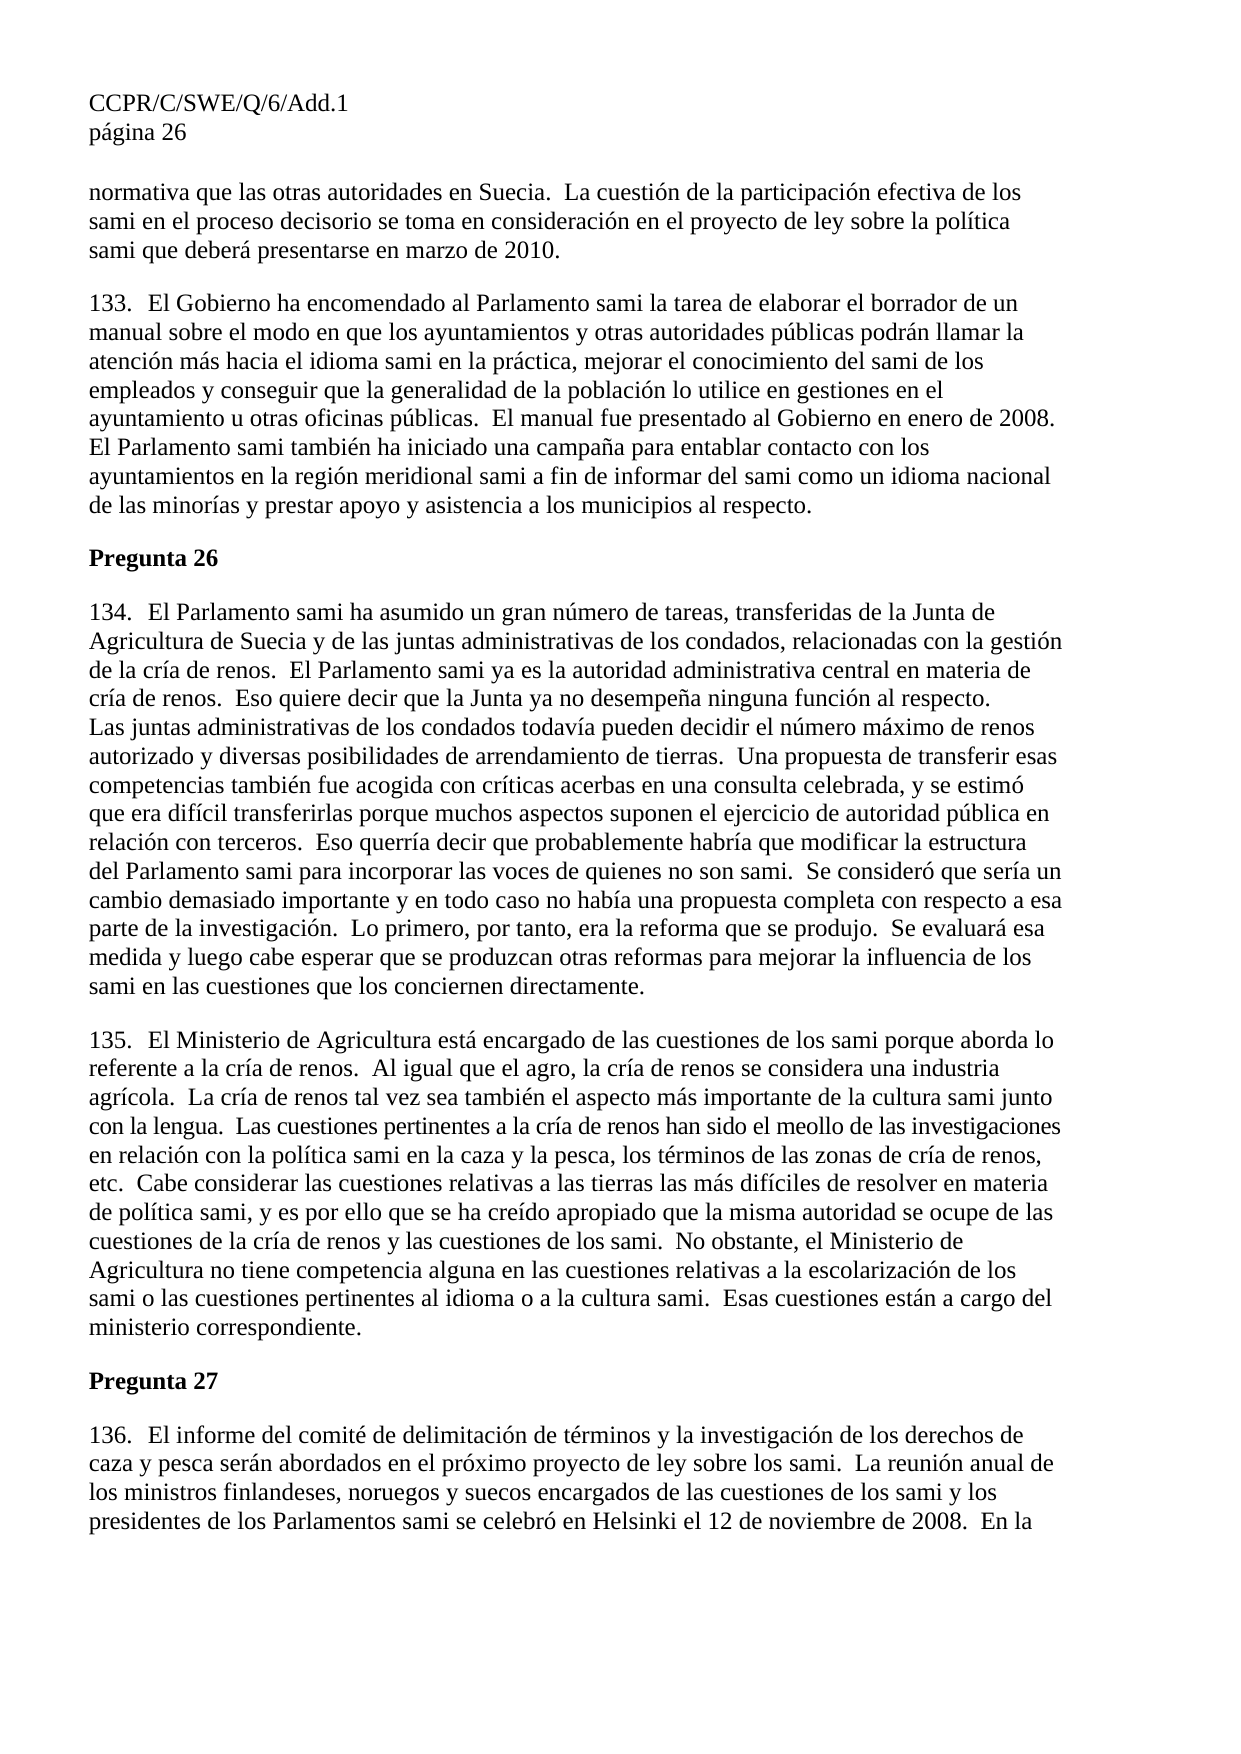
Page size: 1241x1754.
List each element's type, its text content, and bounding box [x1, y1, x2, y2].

text 135. El Ministerio de Agricultura está encargado de las cuestiones de los sami porque aborda lo referente a la cría de renos. Al igual que el agro, la cría de renos se considera una industria agrícola. La cría de renos tal vez sea también el aspecto más importante de la cultura sami junto con la lengua. Las cuestiones pertinentes a la cría de renos han sido el meollo de las investigaciones en relación con la política sami en la caza y la pesca, los términos de las zonas de cría de renos, etc. Cabe considerar las cuestiones relativas a las tierras las más difíciles de resolver en materia de política sami, y es por ello que se ha creído apropiado que la misma autoridad se ocupe de las cuestiones de la cría de renos y las cuestiones de los sami. No obstante, el Ministerio de Agricultura no tiene competencia alguna en las cuestiones relativas a la escolarización de los sami o las cuestiones pertinentes al idioma o a la cultura sami. Esas cuestiones están a cargo del ministerio correspondiente. [88, 1025, 1063, 1341]
text 134. El Parlamento sami ha asumido un gran número de tareas, transferidas de la Junta de Agricultura de Suecia y de las juntas administrativas de los condados, relacionadas con la gestión de la cría de renos. El Parlamento sami ya es la autoridad administrativa central en materia de cría de renos. Eso quiere decir que la Junta ya no desempeña ninguna función al respecto. Las juntas administrativas de los condados todavía pueden decidir el número máximo de renos autorizado y diversas posibilidades de arrendamiento de tierras. Una propuesta de transferir esas competencias también fue acogida con críticas acerbas en una consulta celebrada, y se estimó que era difícil transferirlas porque muchos aspectos suponen el ejercicio de autoridad pública en relación con terceros. Eso querría decir que probablemente habría que modificar la estructura del Parlamento sami para incorporar las voces de quienes no son sami. Se consideró que sería un cambio demasiado importante y en todo caso no había una propuesta completa con respecto a esa parte de la investigación. Lo primero, por tanto, era la reforma que se produjo. Se evaluará esa medida y luego cabe esperar que se produzcan otras reformas para mejorar la influencia de los sami en las cuestiones que los conciernen directamente. [88, 597, 1063, 1000]
text Pregunta 26 [88, 543, 1063, 572]
text 133. El Gobierno ha encomendado al Parlamento sami la tarea de elaborar el borrador de un manual sobre el modo en que los ayuntamientos y otras autoridades públicas podrán llamar la atención más hacia el idioma sami en la práctica, mejorar el conocimiento del sami de los empleados y conseguir que la generalidad de la población lo utilice en gestiones en el ayuntamiento u otras oficinas públicas. El manual fue presentado al Gobierno en enero de 2008. El Parlamento sami también ha iniciado una campaña para entablar contacto con los ayuntamientos en la región meridional sami a fin de informar del sami como un idioma nacional de las minorías y prestar apoyo y asistencia a los municipios al respecto. [88, 288, 1063, 518]
text Pregunta 27 [88, 1366, 1063, 1395]
